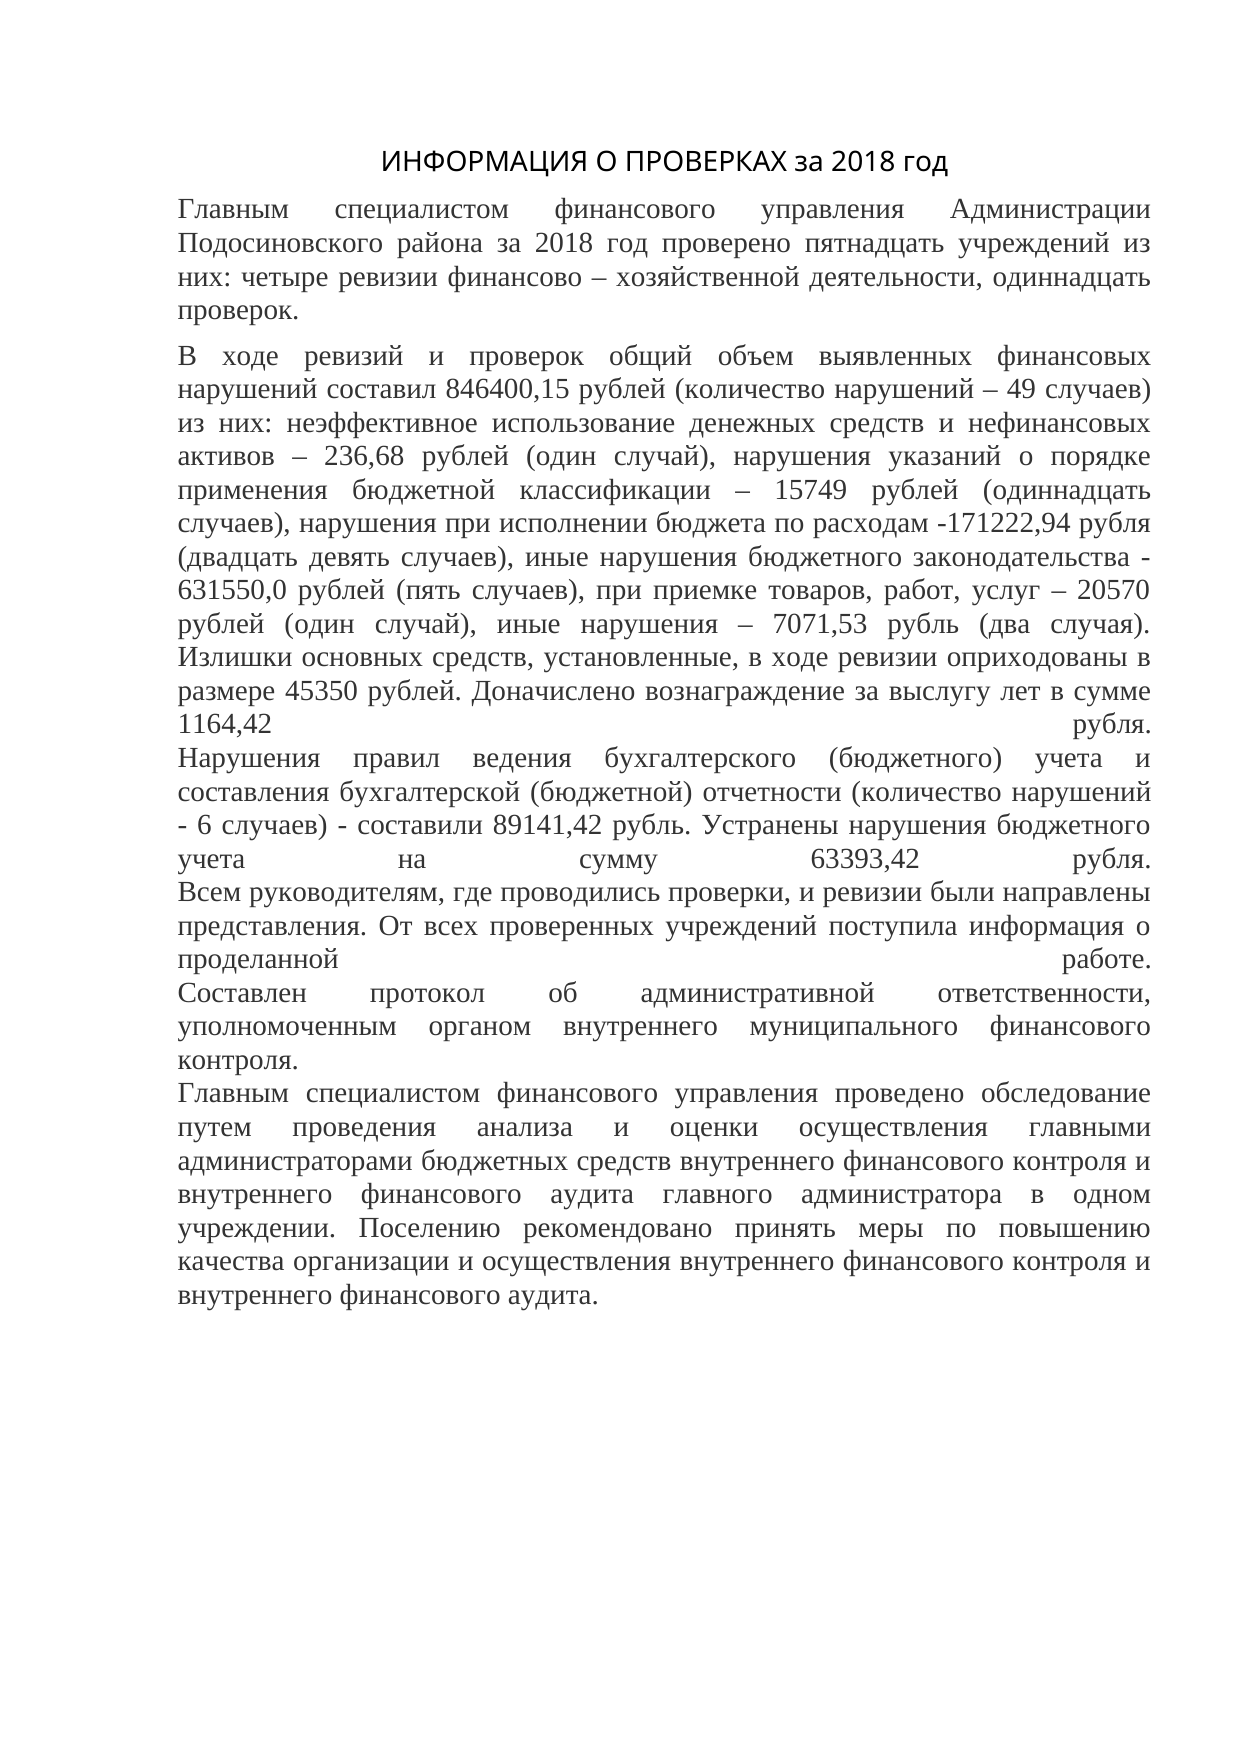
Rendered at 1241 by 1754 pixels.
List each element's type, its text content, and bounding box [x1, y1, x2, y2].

text В ходе ревизий и проверок общий объем выявленных финансовых нарушений составил 846400,15 рублей (количество нарушений – 49 случаев) из них: неэффективное использование денежных средств и нефинансовых активов – 236,68 рублей (один случай), нарушения указаний о порядке применения бюджетной классификации – 15749 рублей (одиннадцать случаев), нарушения при исполнении бюджета по расходам -171222,94 рубля (двадцать девять случаев), иные нарушения бюджетного законодательства - 631550,0 рублей (пять случаев), при приемке товаров, работ, услуг – 20570 рублей (один случай), иные нарушения – 7071,53 рубль (два случая). Излишки основных средств, установленные, в ходе ревизии оприходованы в размере 45350 рублей. Доначислено вознаграждение за выслугу лет в сумме 1164,42 рубля. Нарушения правил ведения бухгалтерского (бюджетного) учета и составления бухгалтерской (бюджетной) отчетности (количество нарушений - 6 случаев) - составили 89141,42 рубль. Устранены нарушения бюджетного учета на сумму 63393,42 рубля. Всем руководителям, где проводились проверки, и ревизии были направлены представления. От всех проверенных учреждений поступила информация о проделанной работе. Составлен протокол об административной ответственности, уполномоченным органом внутреннего муниципального финансового контроля. Главным специалистом финансового управления проведено обследование путем проведения анализа и оценки осуществления главными администраторами бюджетных средств внутреннего финансового контроля и внутреннего финансового аудита главного администратора в одном учреждении. Поселению рекомендовано принять меры по повышению качества организации и осуществления внутреннего финансового контроля и внутреннего финансового аудита. [177, 338, 1152, 1310]
text Главным специалистом финансового управления Администрации Подосиновского района за 2018 год проверено пятнадцать учреждений из них: четыре ревизии финансово – хозяйственной деятельности, одиннадцать проверок. [177, 192, 1152, 326]
text ИНФОРМАЦИЯ О ПРОВЕРКАХ за 2018 год [177, 142, 1152, 180]
